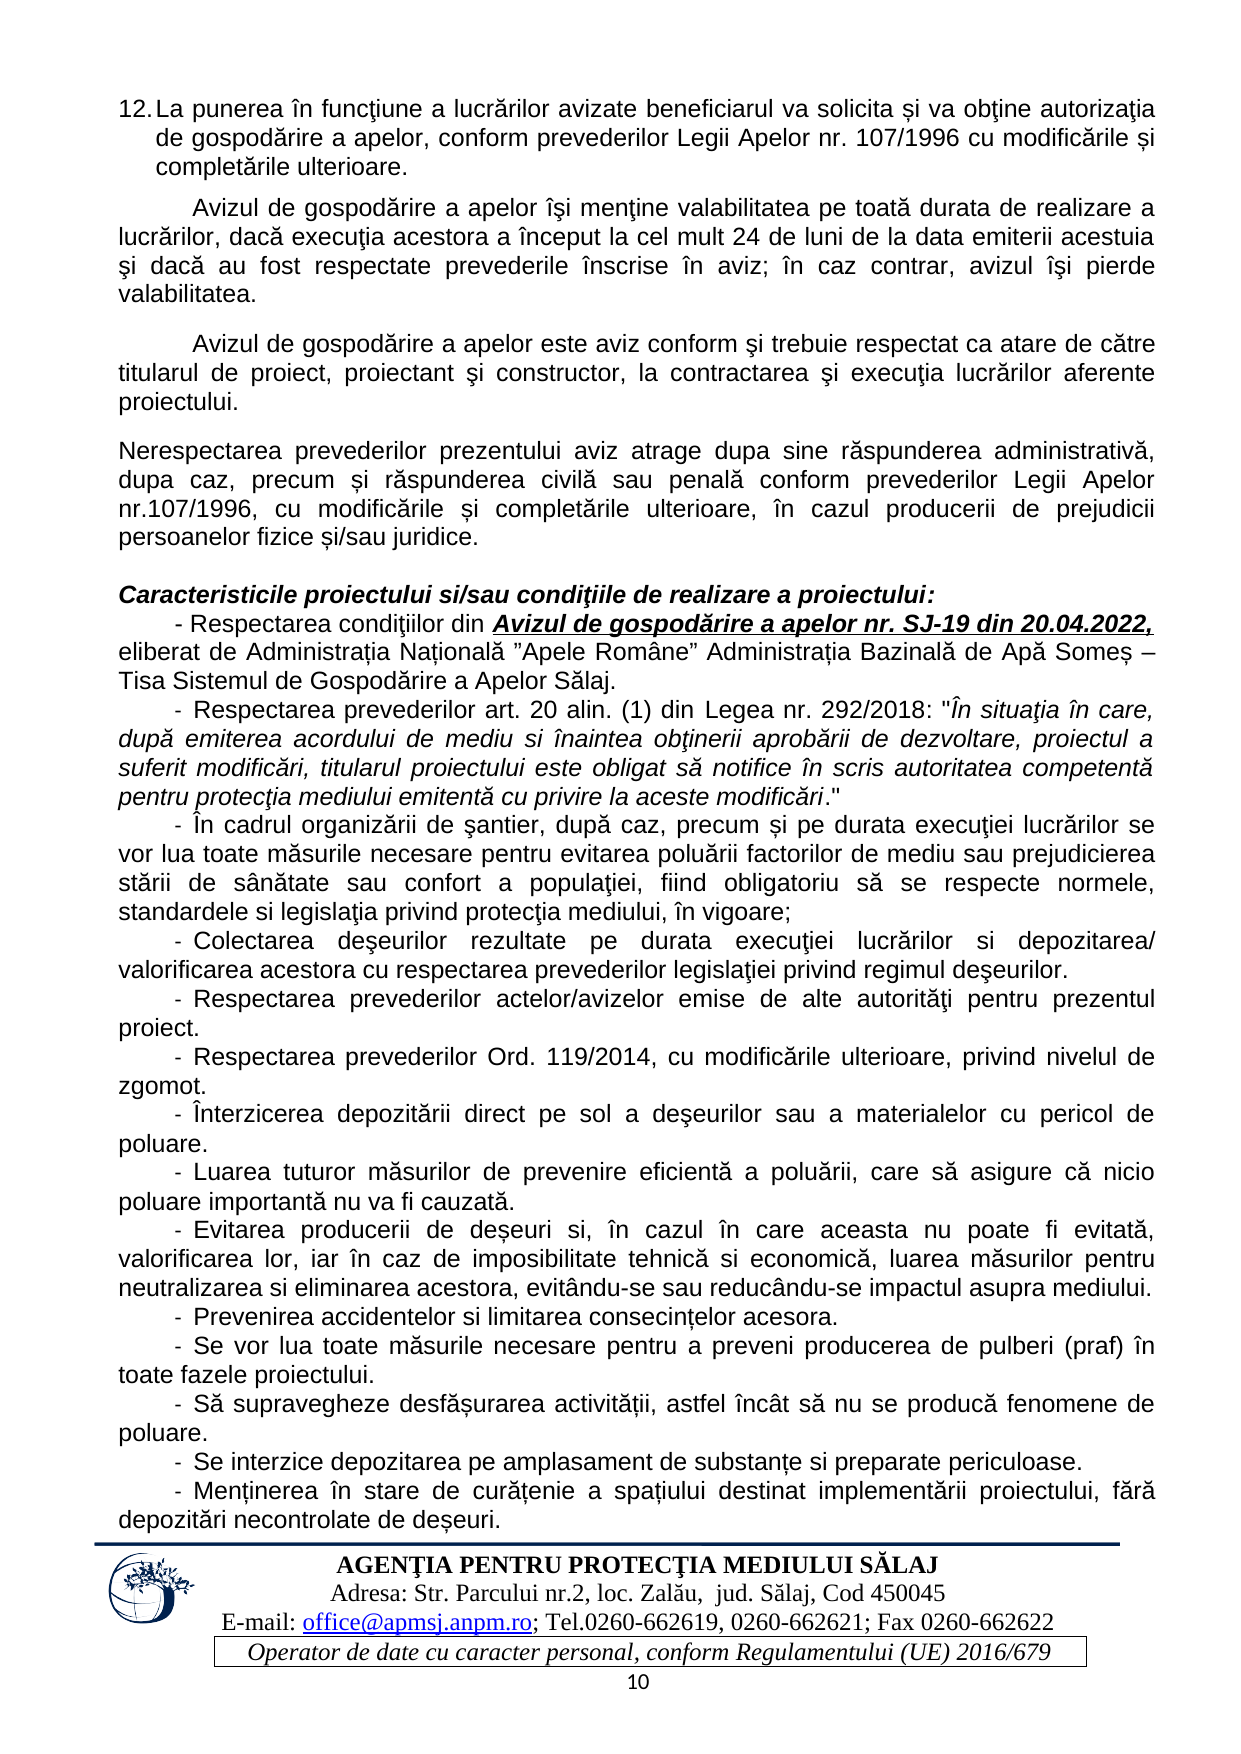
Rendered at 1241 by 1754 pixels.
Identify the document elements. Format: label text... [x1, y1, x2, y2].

list Înterzicerea depozitării direct pe sol a deşeurilor sau a materialelor cu pericol de poluare. [118, 1099, 1157, 1157]
list Evitarea producerii de deșeuri si, în cazul în care aceasta nu poate fi evitată, valorificarea lor, iar în caz de imposibilitate tehnică si economică, luarea măsurilor pentru neutralizarea si eliminarea acestora, evitându-se sau reducându-se impactul asupra mediului. [118, 1215, 1157, 1302]
list Se interzice depozitarea pe amplasament de substanțe si preparate periculoase. [118, 1447, 1157, 1476]
text Nerespectarea prevederilor prezentului aviz atrage dupa sine răspunderea administrativă, dupa caz, precum și răspunderea civilă sau penală conform prevederilor Legii Apelor nr.107/1996, cu modificările și completările ulterioare, în cazul producerii de prejudicii persoanelor fizice și/sau juridice. [118, 436, 1157, 551]
text Caracteristicile proiectului si/sau condiţiile de realizare a proiectului: [118, 580, 1157, 609]
list Colectarea deşeurilor rezultate pe durata execuţiei lucrărilor si depozitarea/ valorificarea acestora cu respectarea prevederilor legislaţiei privind regimul deşeurilor. [118, 926, 1157, 984]
text Avizul de gospodărire a apelor îşi menţine valabilitatea pe toată durata de realizare a lucrărilor, dacă execuţia acestora a început la cel mult 24 de luni de la data emiterii acestuia şi dacă au fost respectate prevederile înscrise în aviz; în caz contrar, avizul îşi pierde valabilitatea. [118, 193, 1157, 308]
text Avizul de gospodărire a apelor este aviz conform şi trebuie respectat ca atare de către titularul de proiect, proiectant şi constructor, la contractarea şi execuţia lucrărilor aferente proiectului. [118, 329, 1157, 415]
list Prevenirea accidentelor si limitarea consecințelor acesora. [118, 1302, 1157, 1331]
list Respectarea prevederilor Ord. 119/2014, cu modificările ulterioare, privind nivelul de zgomot. [118, 1042, 1157, 1099]
text - Respectarea condiţiilor din Avizul de gospodărire a apelor nr. SJ-19 din 20.04.2022, eliberat de Administrația Națională ”Apele Române” Administrația Bazinală de Apă Someș – Tisa Sistemul de Gospodărire a Apelor Sălaj. [118, 609, 1157, 695]
list La punerea în funcţiune a lucrărilor avizate beneficiarul va solicita și va obţine autorizaţia de gospodărire a apelor, conform prevederilor Legii Apelor nr. 107/1996 cu modificările și completările ulterioare. [118, 94, 1157, 181]
list Respectarea prevederilor actelor/avizelor emise de alte autorităţi pentru prezentul proiect. [118, 984, 1157, 1042]
list Se vor lua toate măsurile necesare pentru a preveni producerea de pulberi (praf) în toate fazele proiectului. [118, 1331, 1157, 1389]
list În cadrul organizării de şantier, după caz, precum și pe durata execuţiei lucrărilor se vor lua toate măsurile necesare pentru evitarea poluării factorilor de mediu sau prejudicierea stării de sânătate sau confort a populaţiei, fiind obligatoriu să se respecte normele, standardele si legislaţia privind protecţia mediului, în vigoare; [118, 810, 1157, 926]
list Respectarea prevederilor art. 20 alin. (1) din Legea nr. 292/2018: "În situaţia în care, după emiterea acordului de mediu si înaintea obţinerii aprobării de dezvoltare, proiectul a suferit modificări, titularul proiectului este obligat să notifice în scris autoritatea competentă pentru protecţia mediului emitentă cu privire la aceste modificări." [118, 695, 1157, 810]
list Luarea tuturor măsurilor de prevenire eficientă a poluării, care să asigure că nicio poluare importantă nu va fi cauzată. [118, 1157, 1157, 1215]
list Să supravegheze desfășurarea activității, astfel încât să nu se producă fenomene de poluare. [118, 1389, 1157, 1447]
list Menținerea în stare de curățenie a spațiului destinat implementării proiectului, fără depozitări necontrolate de deșeuri. [118, 1476, 1157, 1534]
